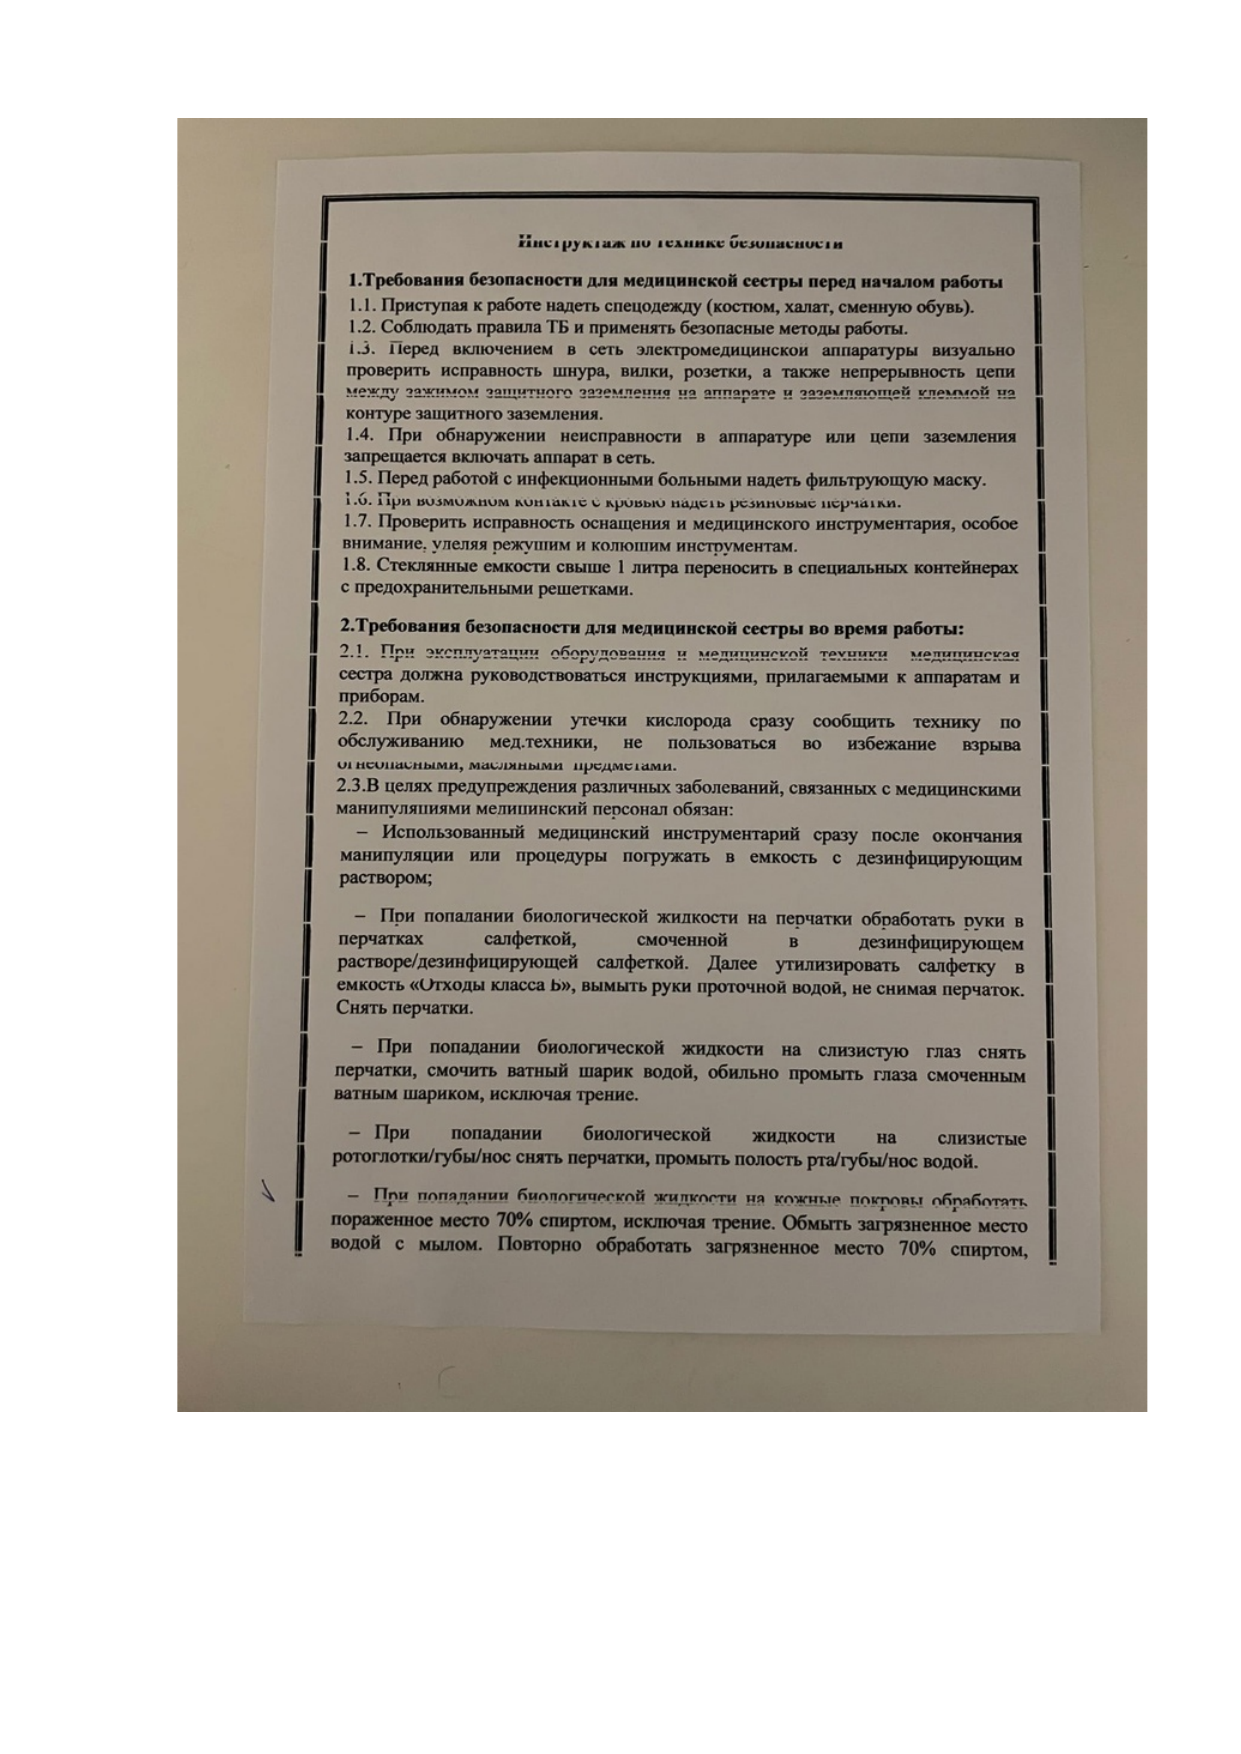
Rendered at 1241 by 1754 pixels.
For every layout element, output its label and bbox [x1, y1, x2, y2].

picture [177, 118, 1148, 1412]
